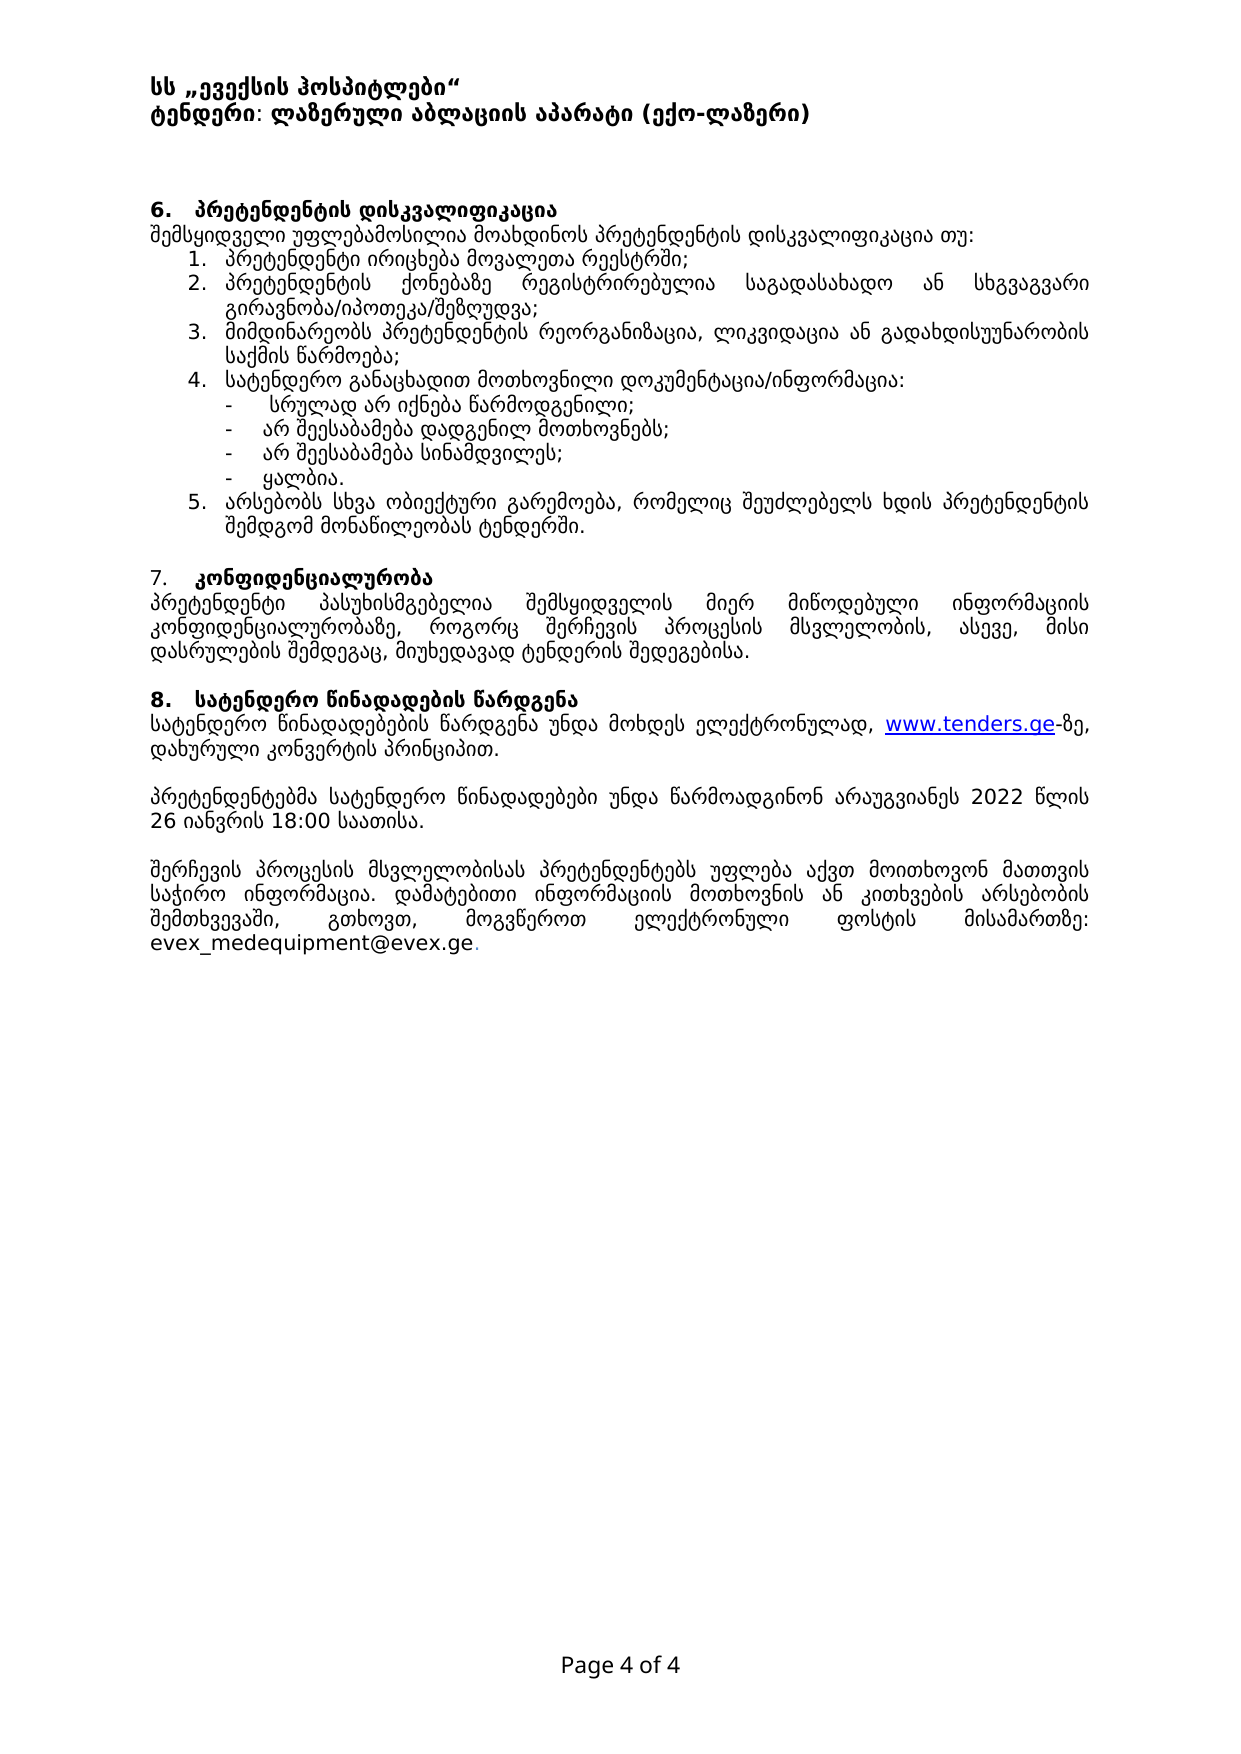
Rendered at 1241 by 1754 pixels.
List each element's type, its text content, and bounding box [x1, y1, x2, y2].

list სატენდერო განაცხადით მოთხოვნილი დოკუმენტაცია/ინფორმაცია: [187, 368, 1090, 393]
text სატენდერო წინადადებების წარდგენა უნდა მოხდეს ელექტრონულად, www.tenders.ge-ზე, დახურული კონვერტის პრინციპით. [150, 712, 1090, 761]
list მიმდინარეობს პრეტენდენტის რეორგანიზაცია, ლიკვიდაცია ან გადახდისუუნარობის საქმის წარმოება; [187, 320, 1090, 368]
list არ შეესაბამება დადგენილ მოთხოვნებს; [225, 417, 1090, 441]
list პრეტენდენტის დისკვალიფიკაცია [150, 198, 1090, 223]
list არსებობს სხვა ობიექტური გარემოება, რომელიც შეუძლებელს ხდის პრეტენდენტის შემდგომ მონაწილეობას ტენდერში. [187, 490, 1090, 538]
list სატენდერო წინადადების წარდგენა [150, 688, 1090, 712]
list პრეტენდენტის ქონებაზე რეგისტრირებულია საგადასახადო ან სხგვაგვარი გირავნობა/იპოთეკა/შეზღუდვა; [187, 271, 1090, 320]
list პრეტენდენტი ირიცხება მოვალეთა რეესტრში; [187, 247, 1090, 271]
list არ შეესაბამება სინამდვილეს; [225, 441, 1090, 466]
list სრულად არ იქნება წარმოდგენილი; [225, 393, 1090, 417]
text პრეტენდენტი პასუხისმგებელია შემსყიდველის მიერ მიწოდებული ინფორმაციის კონფიდენციალურობაზე, როგორც შერჩევის პროცესის მსვლელობის, ასევე, მისი დასრულების შემდეგაც, მიუხედავად ტენდერის შედეგებისა. [150, 591, 1090, 664]
text შემსყიდველი უფლებამოსილია მოახდინოს პრეტენდენტის დისკვალიფიკაცია თუ: [150, 223, 1090, 247]
text შერჩევის პროცესის მსვლელობისას პრეტენდენტებს უფლება აქვთ მოითხოვონ მათთვის საჭირო ინფორმაცია. დამატებითი ინფორმაციის მოთხოვნის ან კითხვების არსებობის შემთხვევაში, გთხოვთ, მოგვწეროთ ელექტრონული ფოსტის მისამართზე: evex_medequipment@evex.ge. [150, 858, 1090, 955]
text პრეტენდენტებმა სატენდერო წინადადებები უნდა წარმოადგინონ არაუგვიანეს 2022 წლის 26 იანვრის 18:00 საათისა. [150, 785, 1090, 834]
list ყალბია. [225, 466, 1090, 490]
list კონფიდენციალურობა [150, 563, 1090, 591]
